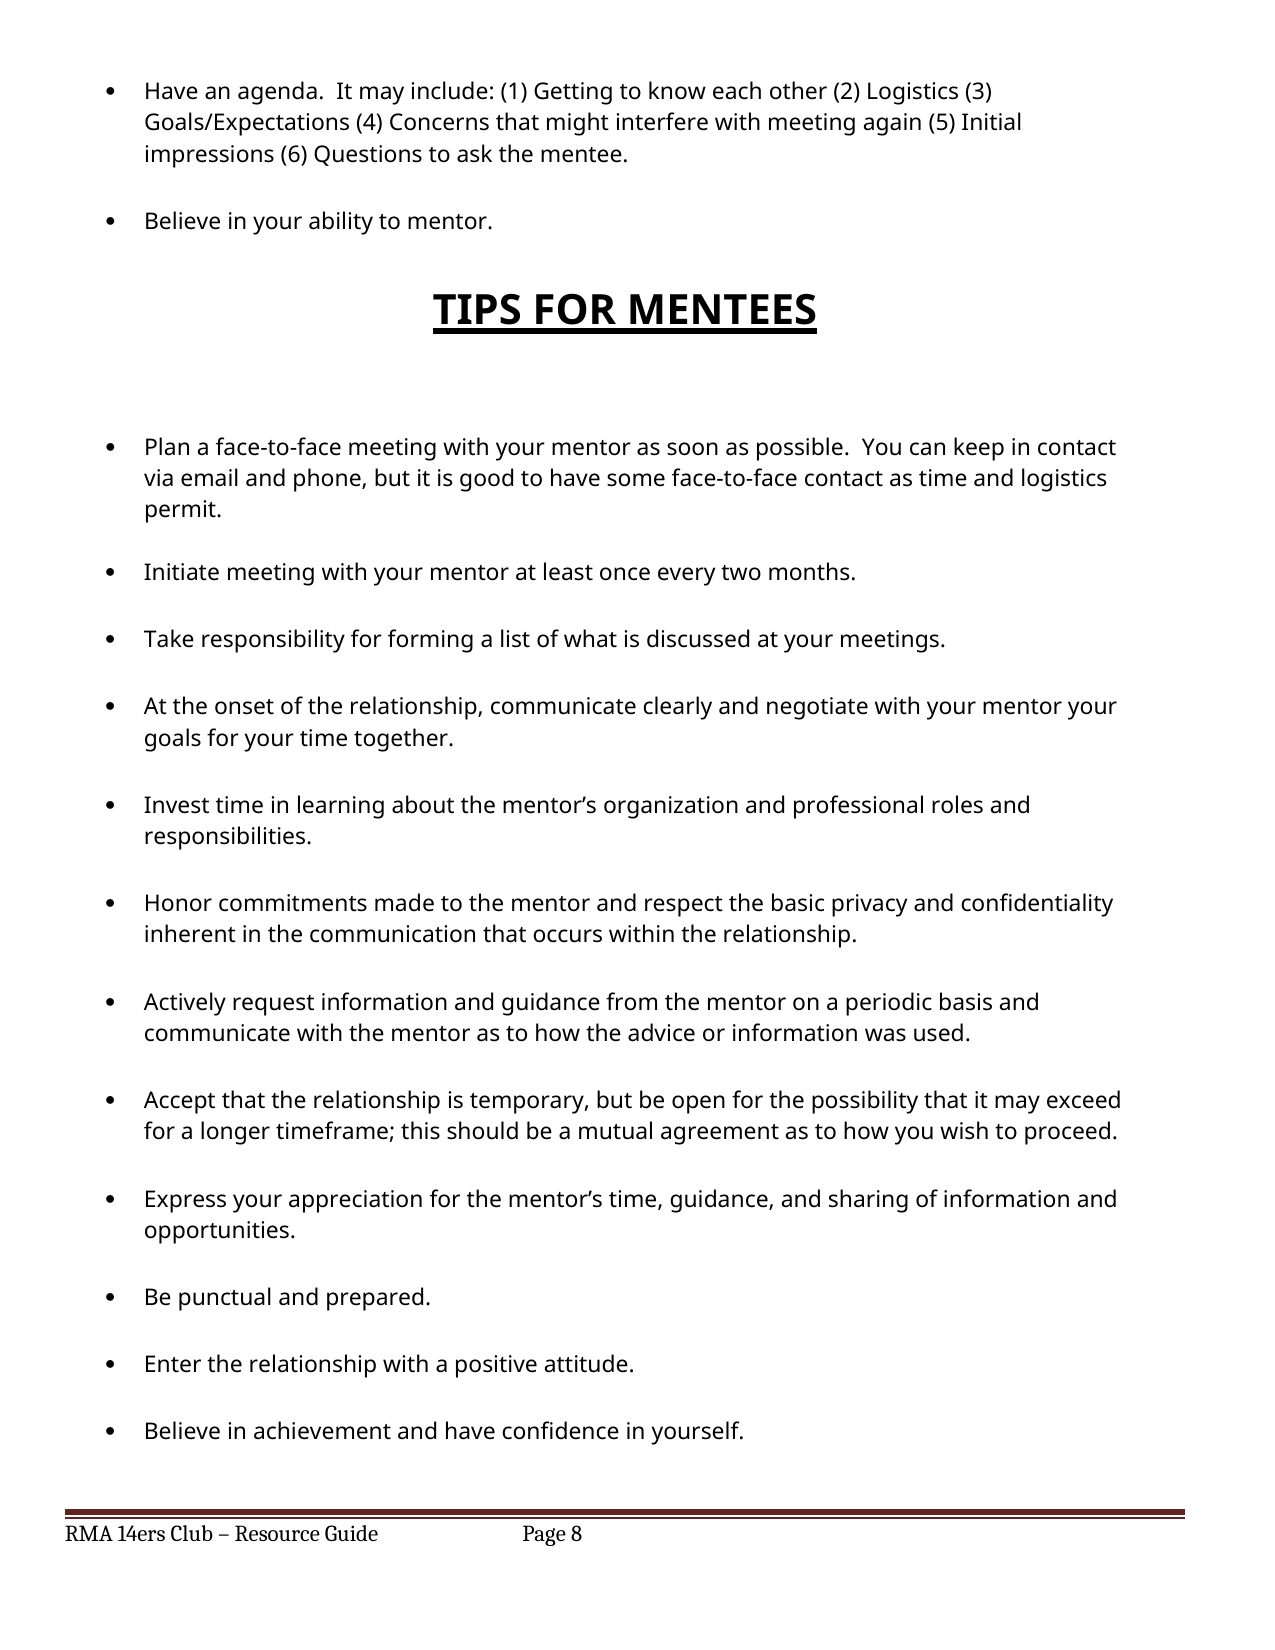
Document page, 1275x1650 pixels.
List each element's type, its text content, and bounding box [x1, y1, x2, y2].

list Enter the relationship with a positive attitude. [106, 1348, 1146, 1379]
list At the onset of the relationship, communicate clearly and negotiate with your mentor your goals for your time together. [106, 690, 1146, 753]
list Initiate meeting with your mentor at least once every two months. [106, 556, 1146, 587]
list Actively request information and guidance from the mentor on a periodic basis and communicate with the mentor as to how the advice or information was used. [106, 986, 1146, 1048]
list Take responsibility for forming a list of what is discussed at your meetings. [106, 623, 1146, 654]
list Believe in your ability to mentor. [106, 205, 1146, 236]
list Express your appreciation for the mentor’s time, guidance, and sharing of information and opportunities. [106, 1182, 1146, 1245]
list Honor commitments made to the mentor and respect the basic privacy and confidentiality inherent in the communication that occurs within the relationship. [106, 887, 1146, 950]
list Accept that the relationship is temporary, but be open for the possibility that it may exceed for a longer timeframe; this should be a mutual agreement as to how you wish to proceed. [106, 1084, 1146, 1147]
list Invest time in learning about the mentor’s organization and professional roles and responsibilities. [106, 789, 1146, 851]
text TIPS FOR MENTEES [64, 280, 1185, 336]
list Have an agenda. It may include: (1) Getting to know each other (2) Logistics (3) Goals/Expectations (4) Concerns that might interfere with meeting again (5) Initial impressions (6) Questions to ask the mentee. [106, 75, 1146, 169]
list Be punctual and prepared. [106, 1281, 1146, 1312]
list Believe in achievement and have confidence in yourself. [106, 1415, 1146, 1447]
list Plan a face-to-face meeting with your mentor as soon as possible. You can keep in contact via email and phone, but it is good to have some face-to-face contact as time and logistics permit. [106, 431, 1146, 525]
